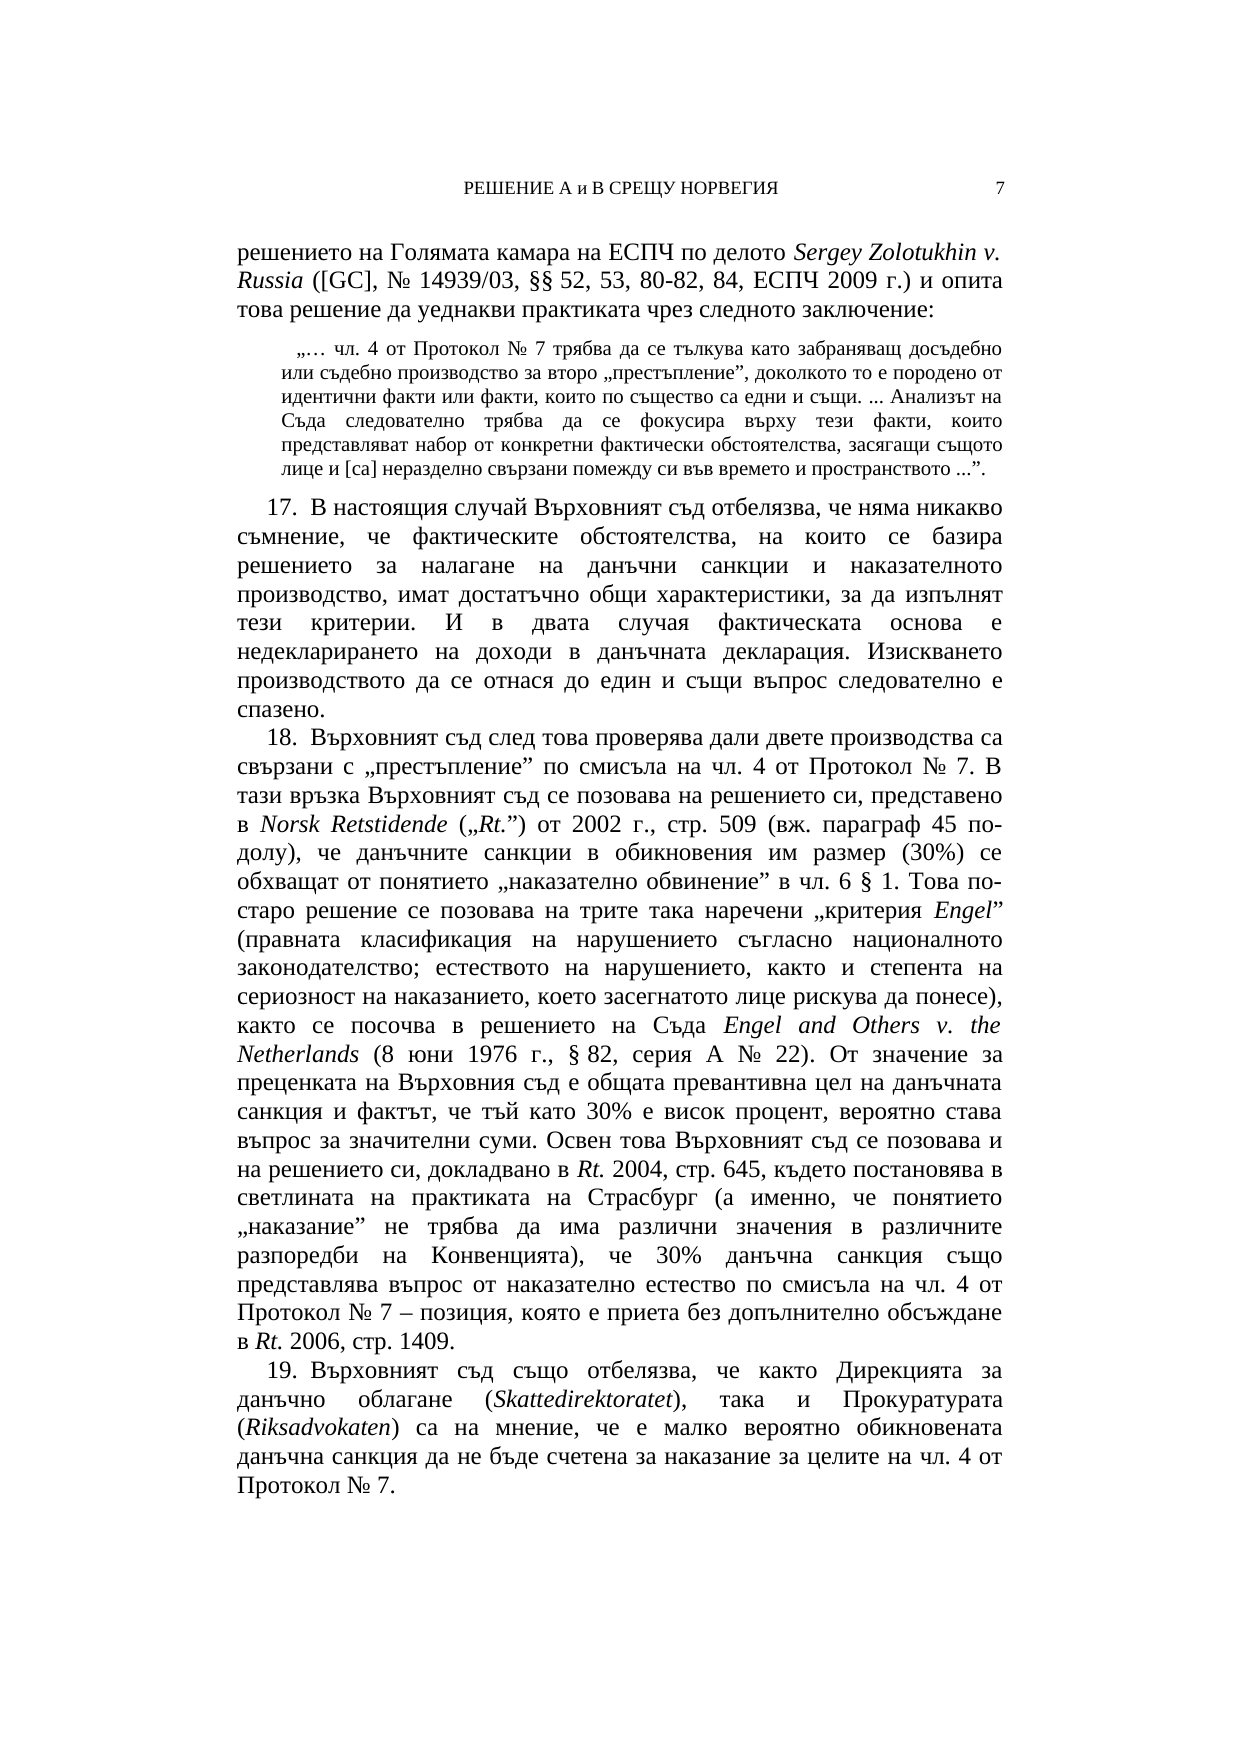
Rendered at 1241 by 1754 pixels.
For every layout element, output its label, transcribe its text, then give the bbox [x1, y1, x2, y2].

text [237, 237, 1003, 323]
text „… чл. 4 от Протокол № 7 трябва да се тълкува като забраняващ досъдебно или съдебно производство за второ „престъпление”, доколкото то е породено от идентични факти или факти, които по същество са едни и същи. ... Анализът на Съда следователно трябва да се фокусира върху тези факти, които представляват набор от конкретни фактически обстоятелства, засягащи същото лице и [са] неразделно свързани помежду си във времето и пространството ...”. [281, 336, 1003, 480]
